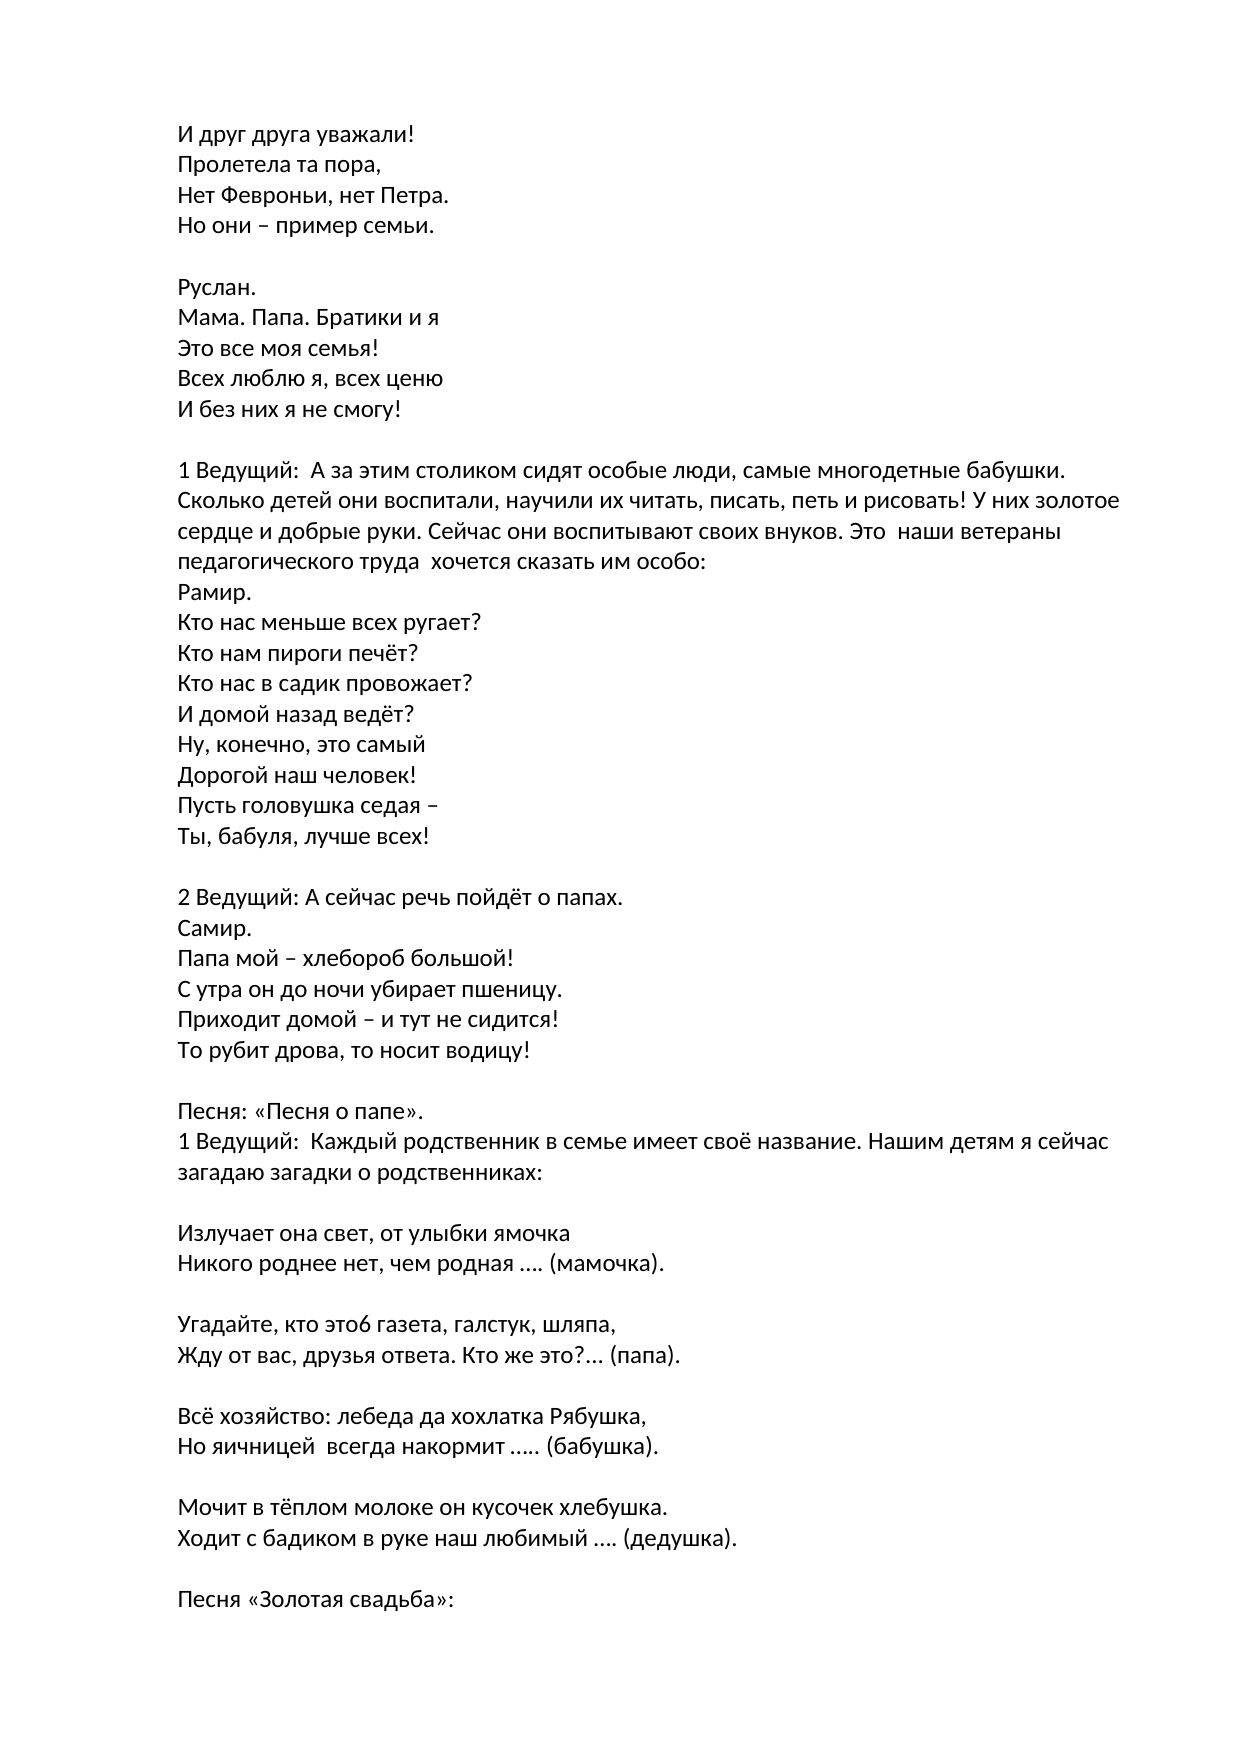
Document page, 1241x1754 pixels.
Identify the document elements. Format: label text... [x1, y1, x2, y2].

text Жду от вас, друзья ответа. Кто же это?... (папа). [177, 1339, 1152, 1369]
text Нет Февроньи, нет Петра. [177, 179, 1152, 210]
text Всех люблю я, всех ценю [177, 362, 1152, 393]
text Песня «Золотая свадьба»: [177, 1583, 1152, 1614]
text Но они – пример семьи. [177, 210, 1152, 240]
text Излучает она свет, от улыбки ямочка [177, 1217, 1152, 1247]
text Папа мой – хлебороб большой! [177, 942, 1152, 973]
text Кто нас в садик провожает? [177, 667, 1152, 698]
text Никого роднее нет, чем родная …. (мамочка). [177, 1247, 1152, 1278]
text С утра он до ночи убирает пшеницу. [177, 973, 1152, 1003]
text Ходит с бадиком в руке наш любимый …. (дедушка). [177, 1522, 1152, 1553]
text 2 Ведущий: А сейчас речь пойдёт о папах. [177, 881, 1152, 912]
text Пролетела та пора, [177, 149, 1152, 179]
text Песня: «Песня о папе». [177, 1095, 1152, 1125]
text И домой назад ведёт? [177, 698, 1152, 728]
text То рубит дрова, то носит водицу! [177, 1034, 1152, 1064]
text Кто нас меньше всех ругает? [177, 606, 1152, 637]
text Мочит в тёплом молоке он кусочек хлебушка. [177, 1492, 1152, 1522]
text И без них я не смогу! [177, 393, 1152, 423]
text Но яичницей всегда накормит ….. (бабушка). [177, 1431, 1152, 1461]
text Мама. Папа. Братики и я [177, 301, 1152, 332]
text Самир. [177, 912, 1152, 942]
text Рамир. [177, 576, 1152, 606]
text Ну, конечно, это самый [177, 728, 1152, 759]
text Угадайте, кто это6 газета, галстук, шляпа, [177, 1308, 1152, 1339]
text И друг друга уважали! [177, 118, 1152, 149]
text Приходит домой – и тут не сидится! [177, 1003, 1152, 1034]
text Ты, бабуля, лучше всех! [177, 820, 1152, 851]
text Всё хозяйство: лебеда да хохлатка Рябушка, [177, 1400, 1152, 1431]
text 1 Ведущий: Каждый родственник в семье имеет своё название. Нашим детям я сейчас загадаю загадки о родственниках: [177, 1125, 1152, 1186]
text Кто нам пироги печёт? [177, 637, 1152, 667]
text 1 Ведущий: А за этим столиком сидят особые люди, самые многодетные бабушки. Сколько детей они воспитали, научили их читать, писать, петь и рисовать! У них золотое сердце и добрые руки. Сейчас они воспитывают своих внуков. Это наши ветераны педагогического труда хочется сказать им особо: [177, 454, 1152, 576]
text Это все моя семья! [177, 332, 1152, 362]
text Руслан. [177, 271, 1152, 301]
text Пусть головушка седая – [177, 789, 1152, 820]
text Дорогой наш человек! [177, 759, 1152, 789]
